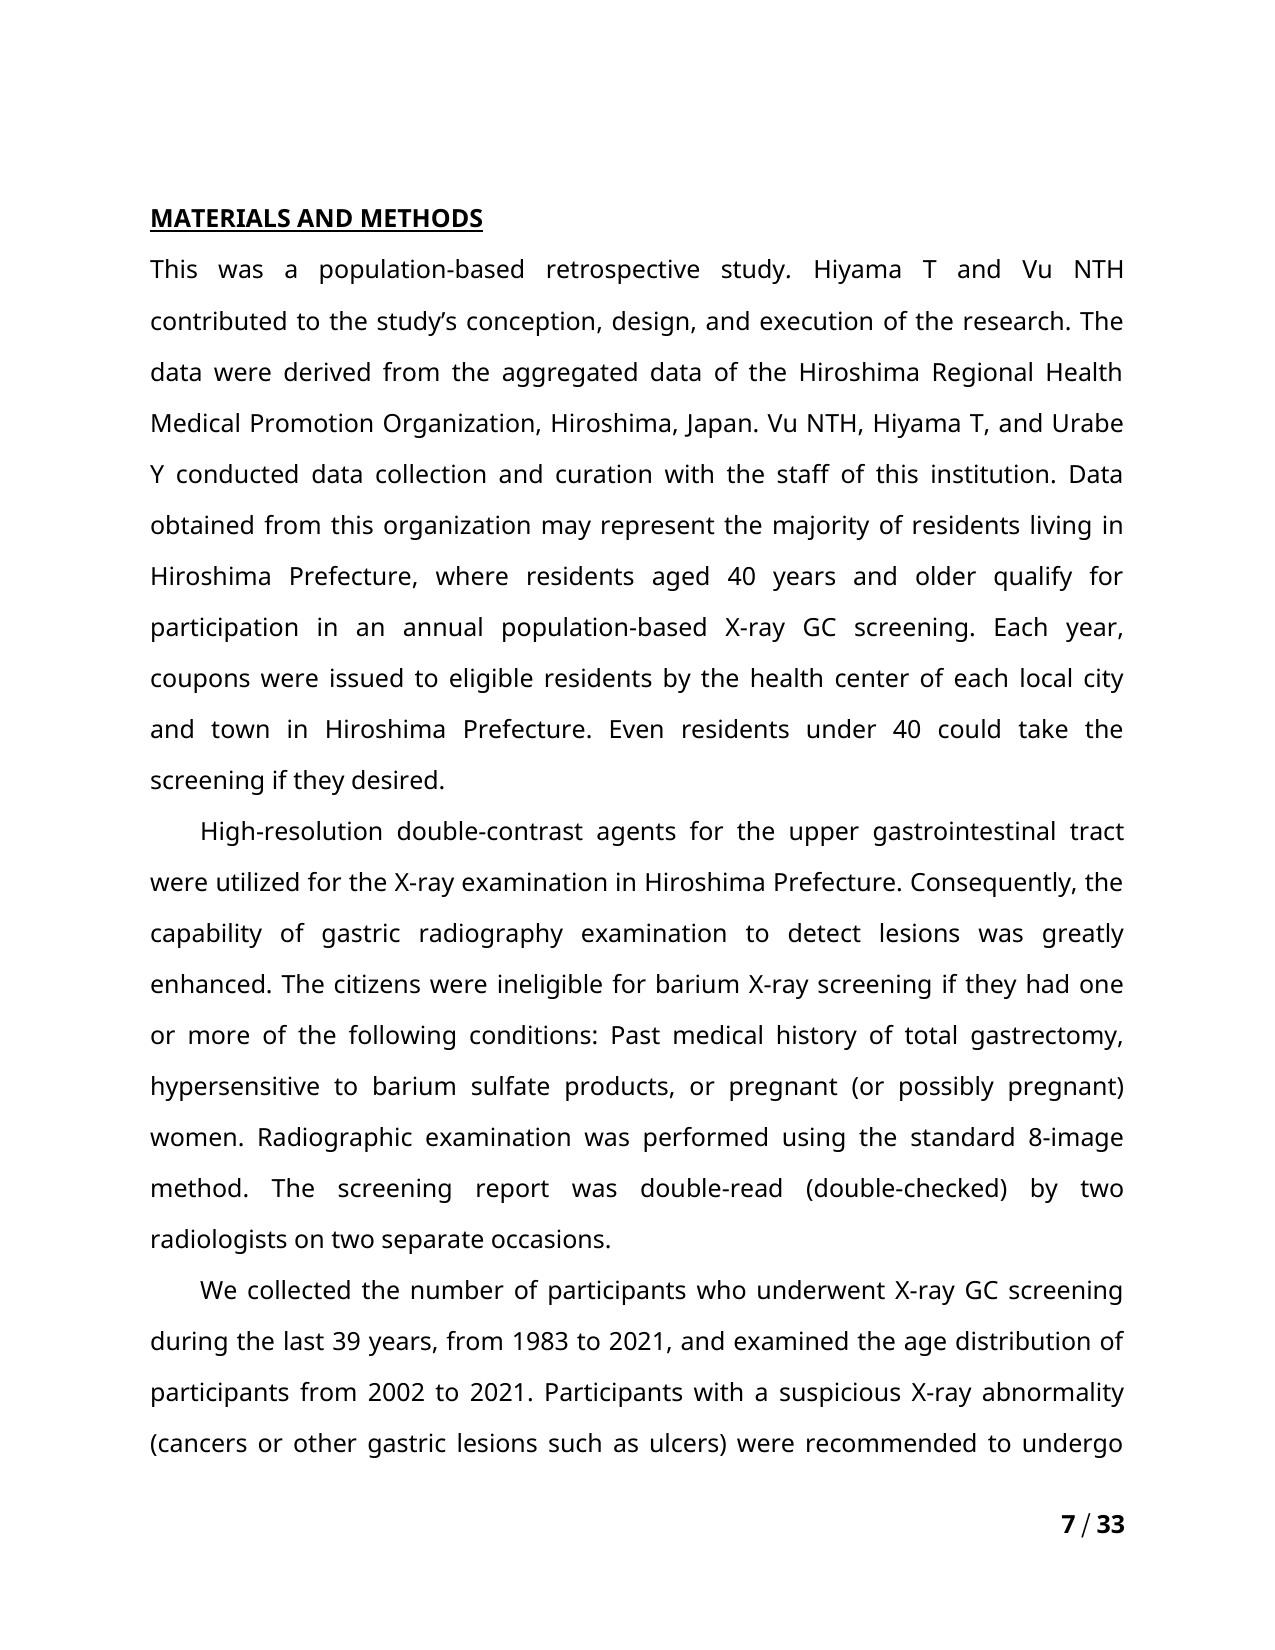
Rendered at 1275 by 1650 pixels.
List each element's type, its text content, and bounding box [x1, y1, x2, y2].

text MATERIALS AND METHODS [150, 201, 1125, 235]
text High-resolution double-contrast agents for the upper gastrointestinal tract were utilized for the X-ray examination in Hiroshima Prefecture. Consequently, the capability of gastric radiography examination to detect lesions was greatly enhanced. The citizens were ineligible for barium X-ray screening if they had one or more of the following conditions: Past medical history of total gastrectomy, hypersensitive to barium sulfate products, or pregnant (or possibly pregnant) women. Radiographic examination was performed using the standard 8-image method. The screening report was double-read (double-checked) by two radiologists on two separate occasions. [150, 813, 1125, 1256]
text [150, 1273, 1125, 1460]
text This was a population-based retrospective study. Hiyama T and Vu NTH contributed to the study’s conception, design, and execution of the research. The data were derived from the aggregated data of the Hiroshima Regional Health Medical Promotion Organization, Hiroshima, Japan. Vu NTH, Hiyama T, and Urabe Y conducted data collection and curation with the staff of this institution. Data obtained from this organization may represent the majority of residents living in Hiroshima Prefecture, where residents aged 40 years and older qualify for participation in an annual population-based X-ray GC screening. Each year, coupons were issued to eligible residents by the health center of each local city and town in Hiroshima Prefecture. Even residents under 40 could take the screening if they desired. [150, 252, 1125, 797]
